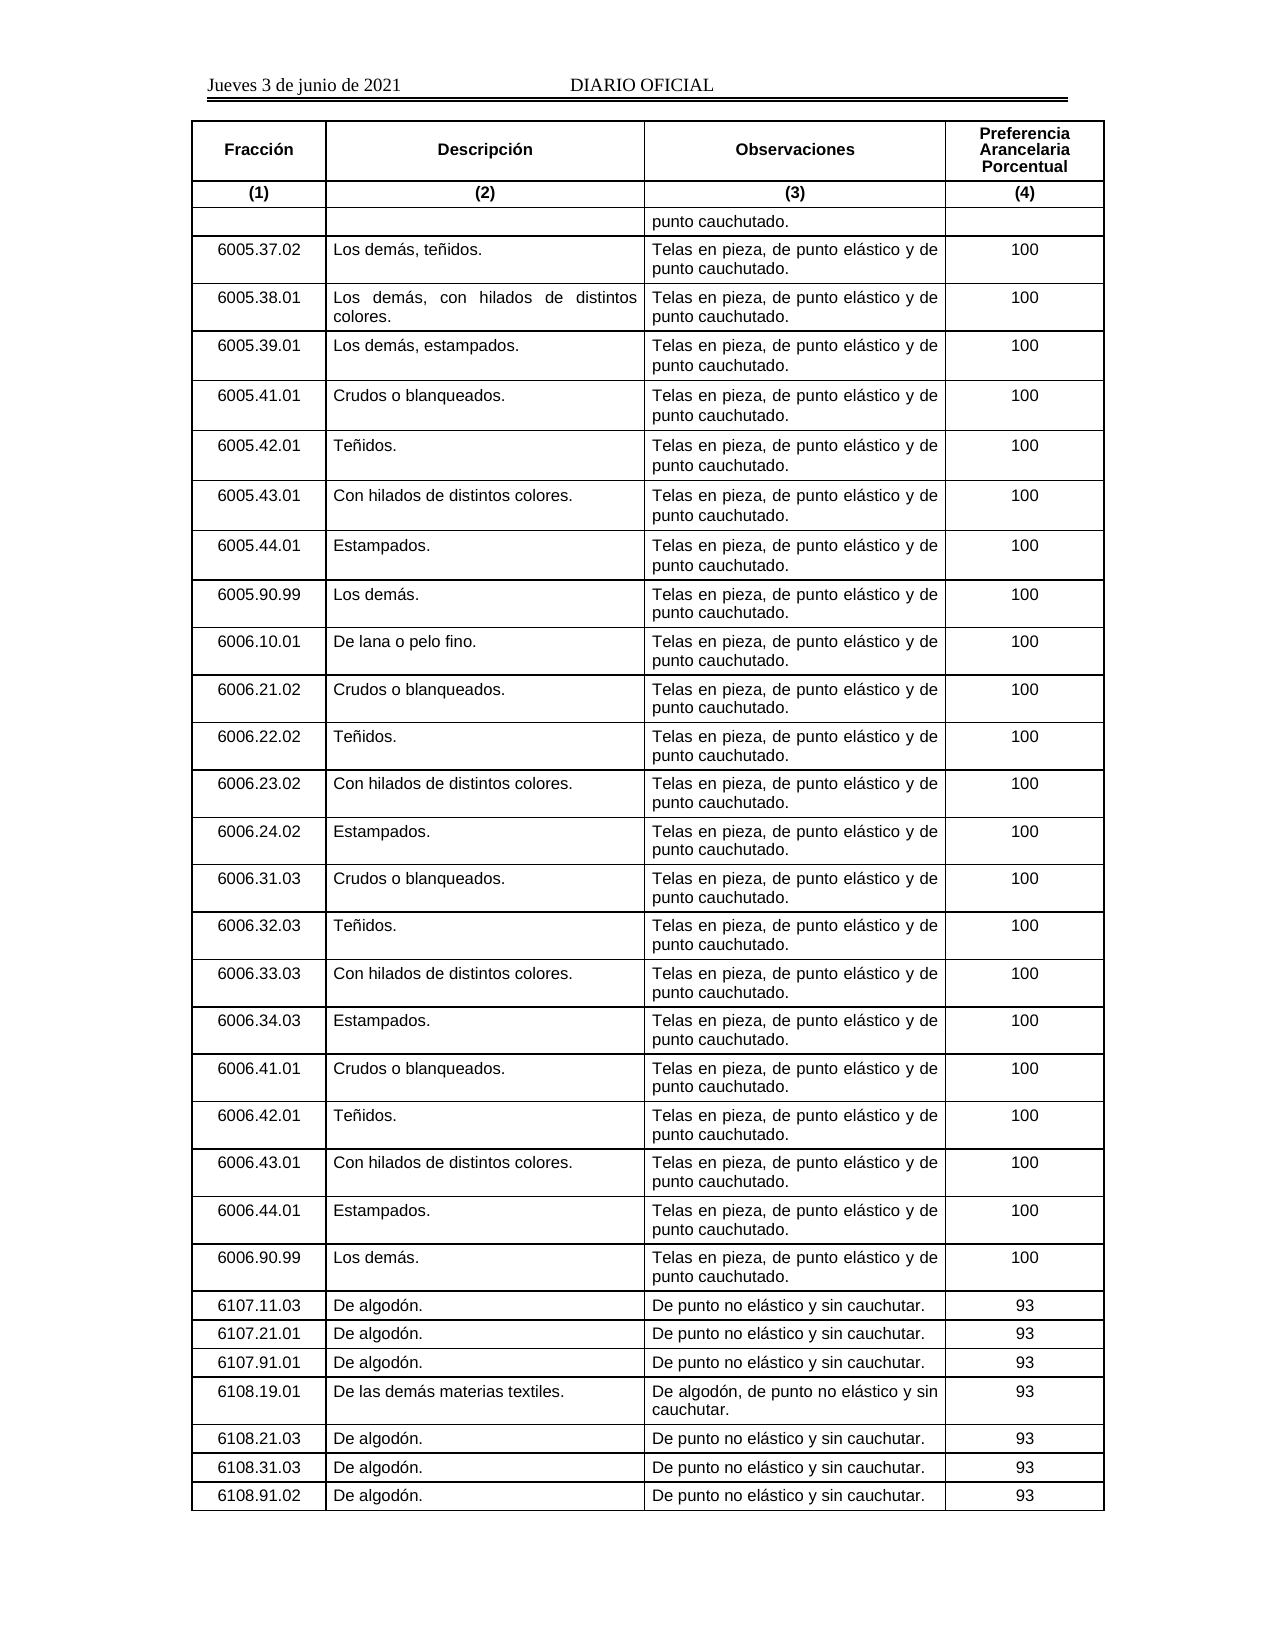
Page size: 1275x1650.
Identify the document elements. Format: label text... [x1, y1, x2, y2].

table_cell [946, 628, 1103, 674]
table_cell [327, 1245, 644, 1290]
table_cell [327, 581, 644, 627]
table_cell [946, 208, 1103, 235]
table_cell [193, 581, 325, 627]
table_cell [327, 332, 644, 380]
table_cell (1) [193, 182, 325, 206]
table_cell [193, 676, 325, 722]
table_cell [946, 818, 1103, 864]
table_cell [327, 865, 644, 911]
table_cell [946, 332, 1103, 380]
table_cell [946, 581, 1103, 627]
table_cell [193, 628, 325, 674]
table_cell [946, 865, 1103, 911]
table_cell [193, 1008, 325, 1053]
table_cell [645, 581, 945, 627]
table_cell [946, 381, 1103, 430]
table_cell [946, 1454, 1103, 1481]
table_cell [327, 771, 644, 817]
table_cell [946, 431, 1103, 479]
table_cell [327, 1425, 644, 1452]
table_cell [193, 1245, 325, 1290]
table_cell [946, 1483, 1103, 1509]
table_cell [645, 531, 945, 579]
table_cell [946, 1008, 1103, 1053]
table_header Observaciones [645, 122, 945, 180]
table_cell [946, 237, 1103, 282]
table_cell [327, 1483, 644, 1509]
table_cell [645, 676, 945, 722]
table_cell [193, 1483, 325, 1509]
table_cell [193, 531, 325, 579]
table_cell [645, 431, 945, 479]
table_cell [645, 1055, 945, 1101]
table_cell (4) [946, 182, 1103, 206]
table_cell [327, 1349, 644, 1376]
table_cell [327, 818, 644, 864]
table_cell (2) [327, 182, 644, 206]
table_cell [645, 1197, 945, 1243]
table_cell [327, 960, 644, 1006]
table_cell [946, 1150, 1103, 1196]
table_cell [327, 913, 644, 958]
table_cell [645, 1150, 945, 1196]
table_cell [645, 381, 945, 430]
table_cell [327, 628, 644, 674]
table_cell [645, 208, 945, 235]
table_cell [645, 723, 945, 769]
table_header Fracción [193, 122, 325, 180]
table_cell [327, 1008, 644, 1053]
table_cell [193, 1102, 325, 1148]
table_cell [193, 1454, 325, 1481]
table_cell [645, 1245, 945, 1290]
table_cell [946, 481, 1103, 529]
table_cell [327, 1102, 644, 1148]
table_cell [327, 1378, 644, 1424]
table_header Descripción [327, 122, 644, 180]
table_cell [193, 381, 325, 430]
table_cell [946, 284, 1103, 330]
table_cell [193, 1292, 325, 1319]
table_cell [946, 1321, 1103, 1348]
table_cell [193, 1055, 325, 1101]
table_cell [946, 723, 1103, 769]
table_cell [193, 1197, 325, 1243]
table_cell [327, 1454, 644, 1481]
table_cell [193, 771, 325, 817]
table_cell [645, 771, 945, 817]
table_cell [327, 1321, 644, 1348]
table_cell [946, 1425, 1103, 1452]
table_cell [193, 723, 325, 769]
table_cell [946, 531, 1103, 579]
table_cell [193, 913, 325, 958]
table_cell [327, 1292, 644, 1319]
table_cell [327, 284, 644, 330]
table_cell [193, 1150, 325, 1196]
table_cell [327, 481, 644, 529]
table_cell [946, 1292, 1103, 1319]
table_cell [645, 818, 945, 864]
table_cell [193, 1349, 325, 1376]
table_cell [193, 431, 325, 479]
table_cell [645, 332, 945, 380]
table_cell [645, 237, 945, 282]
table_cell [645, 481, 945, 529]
table_header Preferencia Arancelaria Porcentual [946, 122, 1103, 180]
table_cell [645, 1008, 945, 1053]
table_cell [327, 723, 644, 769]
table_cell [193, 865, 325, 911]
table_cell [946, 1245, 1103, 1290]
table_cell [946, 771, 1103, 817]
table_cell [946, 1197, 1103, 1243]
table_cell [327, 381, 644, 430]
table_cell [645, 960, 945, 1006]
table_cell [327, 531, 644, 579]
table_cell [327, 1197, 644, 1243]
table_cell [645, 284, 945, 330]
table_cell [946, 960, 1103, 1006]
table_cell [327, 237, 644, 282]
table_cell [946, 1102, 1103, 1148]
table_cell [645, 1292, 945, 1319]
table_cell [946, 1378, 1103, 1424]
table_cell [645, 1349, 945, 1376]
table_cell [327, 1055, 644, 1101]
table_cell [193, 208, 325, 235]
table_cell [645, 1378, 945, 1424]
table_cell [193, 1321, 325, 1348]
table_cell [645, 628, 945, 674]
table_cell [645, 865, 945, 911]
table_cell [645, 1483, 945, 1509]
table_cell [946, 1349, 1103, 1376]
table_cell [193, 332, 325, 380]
table_cell (3) [645, 182, 945, 206]
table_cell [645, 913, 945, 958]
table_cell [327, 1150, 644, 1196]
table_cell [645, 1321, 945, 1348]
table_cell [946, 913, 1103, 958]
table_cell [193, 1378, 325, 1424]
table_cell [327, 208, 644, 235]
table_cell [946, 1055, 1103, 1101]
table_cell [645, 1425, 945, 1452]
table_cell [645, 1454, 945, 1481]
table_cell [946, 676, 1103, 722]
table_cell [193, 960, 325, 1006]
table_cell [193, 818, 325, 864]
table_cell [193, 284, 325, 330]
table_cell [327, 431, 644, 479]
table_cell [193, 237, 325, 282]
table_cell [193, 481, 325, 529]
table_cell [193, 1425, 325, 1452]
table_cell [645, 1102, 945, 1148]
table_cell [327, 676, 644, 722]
